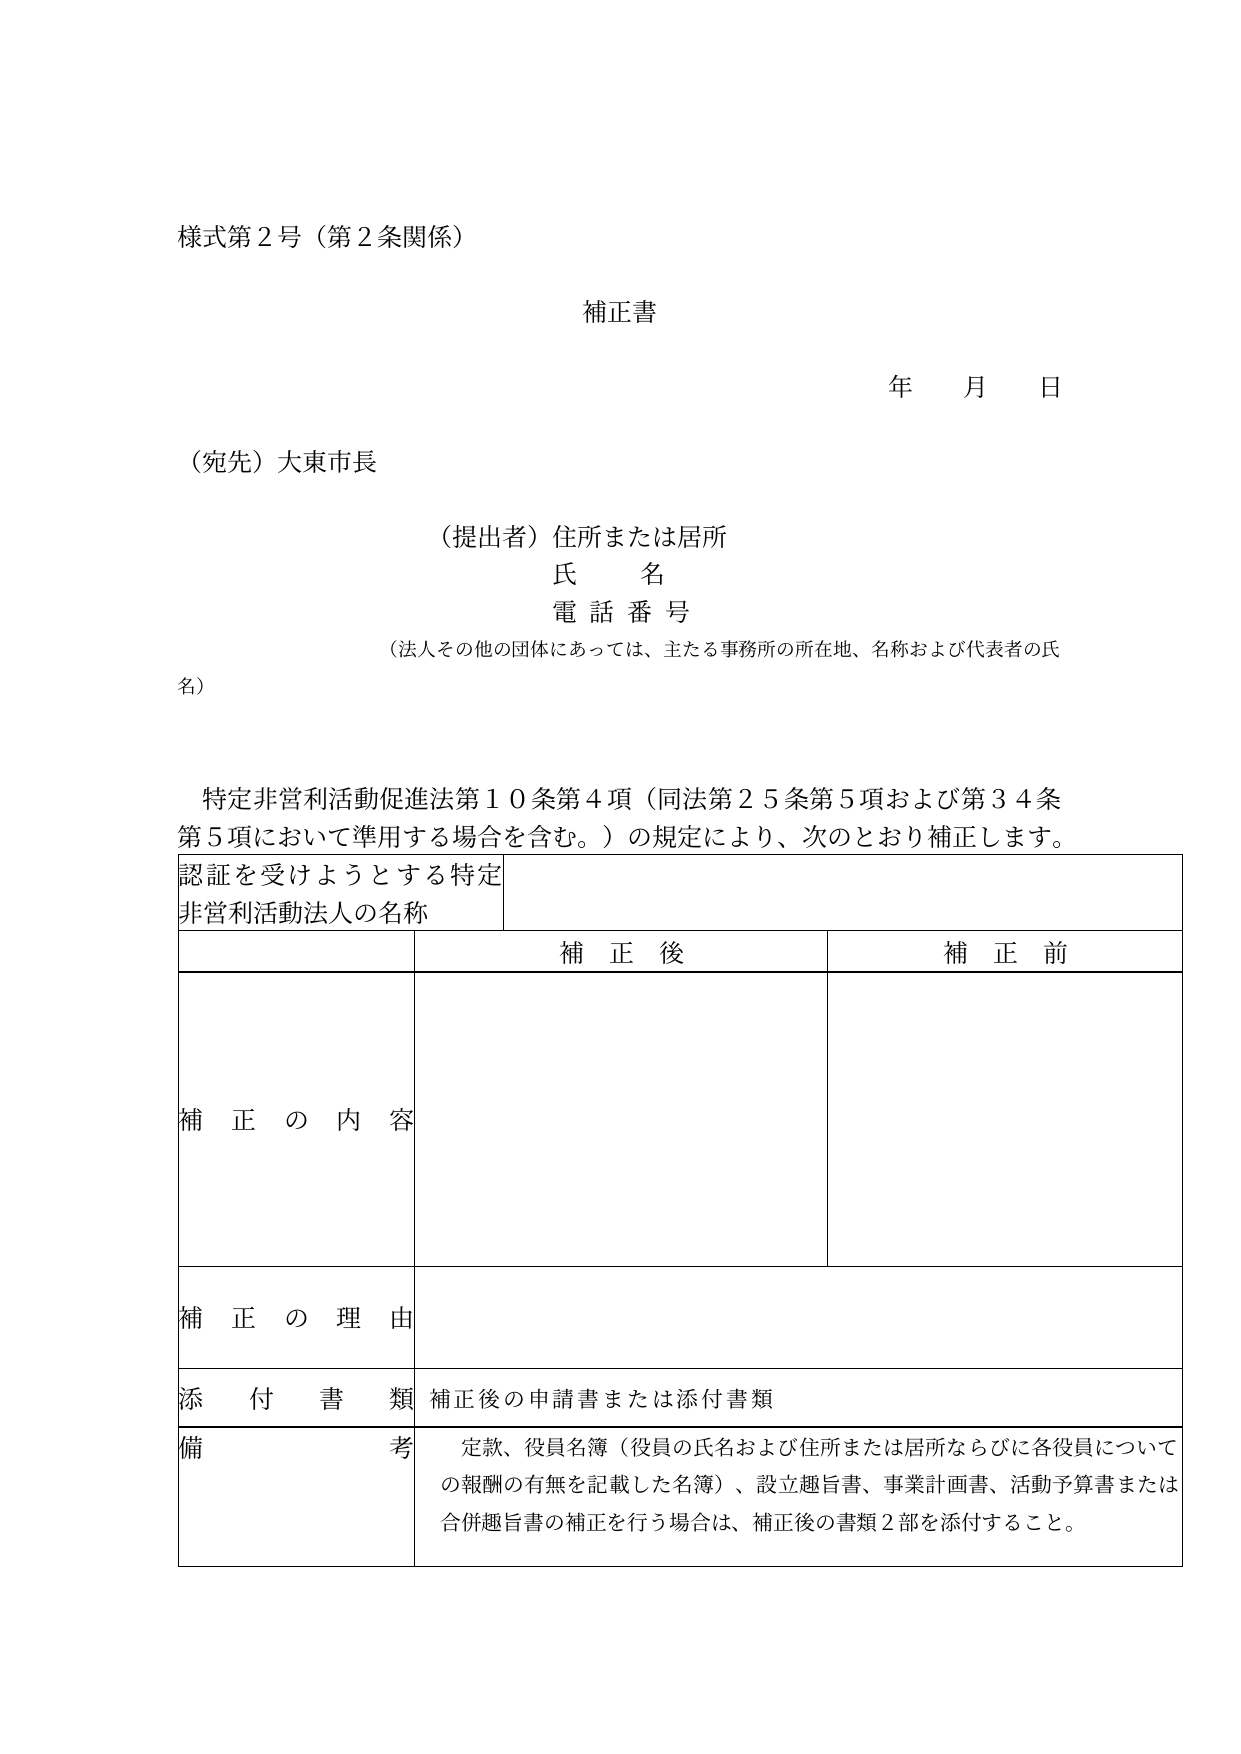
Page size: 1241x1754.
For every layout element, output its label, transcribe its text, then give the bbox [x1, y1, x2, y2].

text 氏名 [177, 554, 1063, 592]
table_cell 添付書類 [179, 1369, 414, 1426]
table_cell [415, 973, 827, 1266]
table_cell 補 正 前 [828, 931, 1182, 971]
table_cell 補正の理由 [179, 1267, 414, 1367]
text 年 月 日 [177, 367, 1063, 404]
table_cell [415, 1428, 1182, 1566]
table_cell 補正の内容 [179, 973, 414, 1266]
text 特定非営利活動促進法第１０条第４項（同法第２５条第５項および第３４条第５項において準用する場合を含む。）の規定により、次のとおり補正します。 [177, 779, 1063, 854]
table_header 認証を受けようとする特定非営利活動法人の名称 [179, 855, 503, 930]
table_cell 補正後の申請書または添付書類 [415, 1369, 1182, 1426]
table_cell [415, 1267, 1182, 1367]
table_cell [828, 973, 1182, 1266]
table_cell [179, 931, 414, 971]
table_header [504, 855, 1182, 930]
text （法人その他の団体にあっては、主たる事務所の所在地、名称および代表者の氏名） [177, 629, 1063, 704]
table_cell 備考 [179, 1428, 414, 1566]
text （宛先）大東市長 [177, 442, 1063, 479]
text 電話番号 [177, 592, 1063, 629]
text （提出者）住所または居所 [177, 517, 1063, 554]
table_cell 補 正 後 [415, 931, 827, 971]
text 補正書 [177, 292, 1063, 329]
text 様式第２号（第２条関係） [177, 217, 1063, 254]
